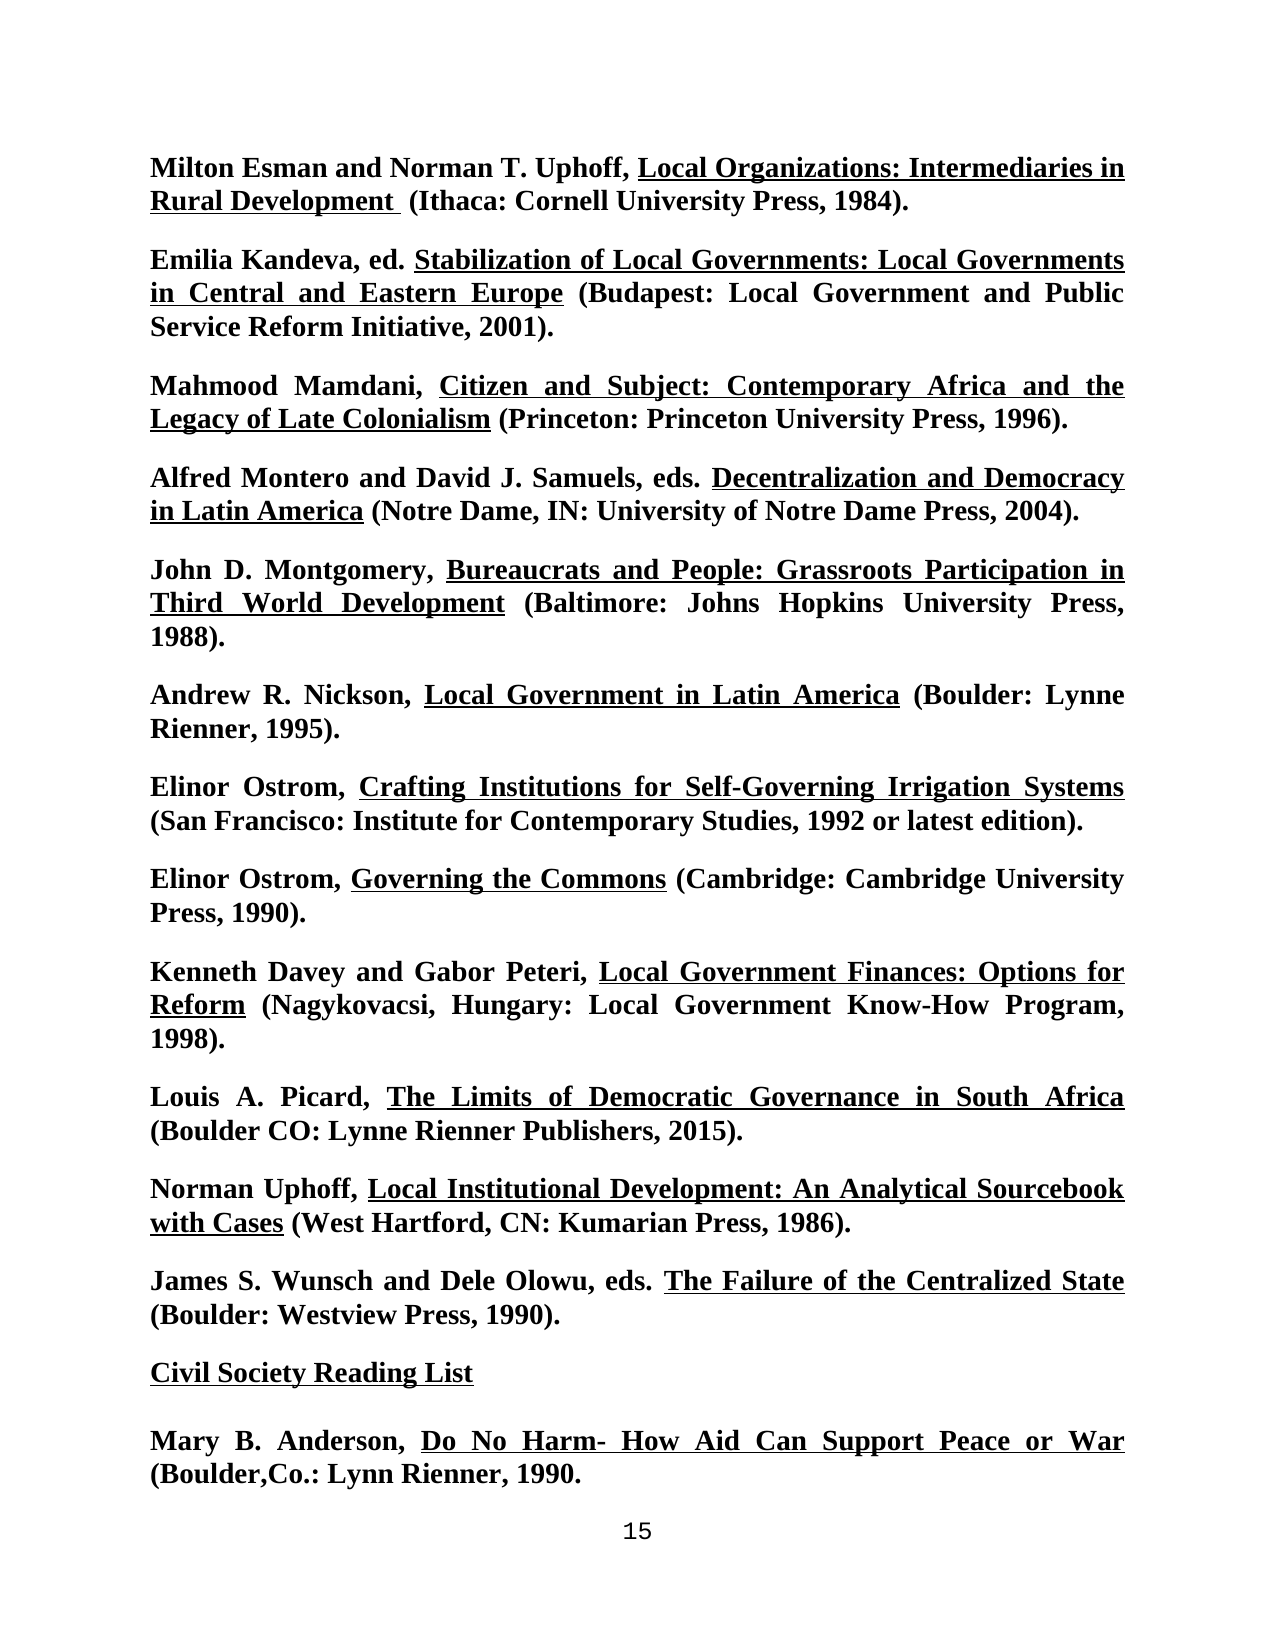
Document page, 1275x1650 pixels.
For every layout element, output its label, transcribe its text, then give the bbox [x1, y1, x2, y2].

text Kenneth Davey and Gabor Peteri, Local Government Finances: Options for Reform (Nagykovacsi, Hungary: Local Government Know-How Program, 1998). [150, 954, 1125, 1054]
text Norman Uphoff, Local Institutional Development: An Analytical Sourcebook with Cases (West Hartford, CN: Kumarian Press, 1986). [150, 1171, 1125, 1238]
text Andrew R. Nickson, Local Government in Latin America (Boulder: Lynne Rienner, 1995). [150, 677, 1125, 744]
text Mahmood Mamdani, Citizen and Subject: Contemporary Africa and the Legacy of Late Colonialism (Princeton: Princeton University Press, 1996). [150, 368, 1125, 435]
text Alfred Montero and David J. Samuels, eds. Decentralization and Democracy in Latin America (Notre Dame, IN: University of Notre Dame Press, 2004). [150, 460, 1125, 527]
text Louis A. Picard, The Limits of Democratic Governance in South Africa (Boulder CO: Lynne Rienner Publishers, 2015). [150, 1079, 1125, 1146]
text Civil Society Reading List [150, 1356, 1125, 1389]
text James S. Wunsch and Dele Olowu, eds. The Failure of the Centralized State (Boulder: Westview Press, 1990). [150, 1263, 1125, 1331]
text John D. Montgomery, Bureaucrats and People: Grassroots Participation in Third World Development (Baltimore: Johns Hopkins University Press, 1988). [150, 552, 1125, 652]
text Elinor Ostrom, Governing the Commons (Cambridge: Cambridge University Press, 1990). [150, 862, 1125, 929]
text Milton Esman and Norman T. Uphoff, Local Organizations: Intermediaries in Rural Development (Ithaca: Cornell University Press, 1984). [150, 150, 1125, 217]
text Elinor Ostrom, Crafting Institutions for Self-Governing Irrigation Systems (San Francisco: Institute for Contemporary Studies, 1992 or latest edition). [150, 769, 1125, 837]
text Emilia Kandeva, ed. Stabilization of Local Governments: Local Governments in Central and Eastern Europe (Budapest: Local Government and Public Service Reform Initiative, 2001). [150, 242, 1125, 343]
text Mary B. Anderson, Do No Harm- How Aid Can Support Peace or War (Boulder,Co.: Lynn Rienner, 1990. [150, 1423, 1125, 1490]
